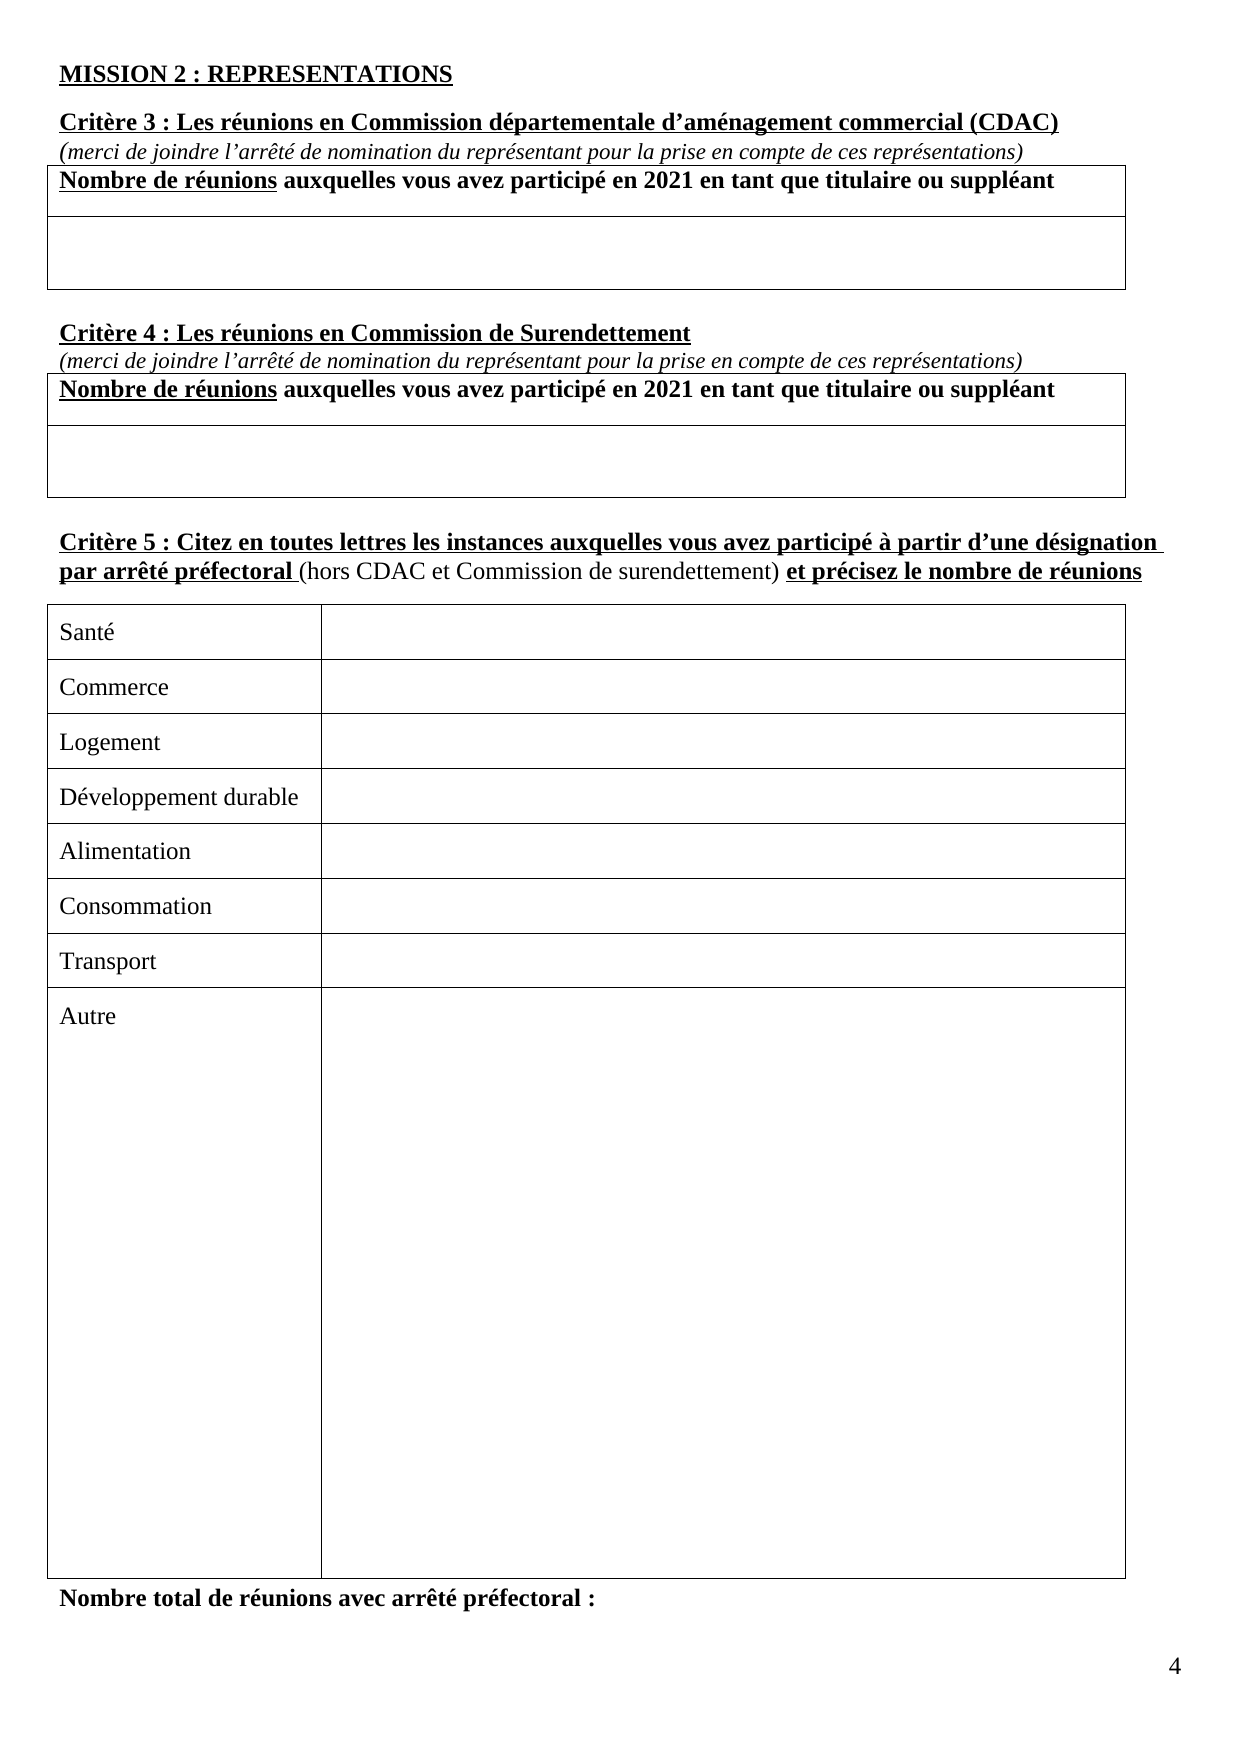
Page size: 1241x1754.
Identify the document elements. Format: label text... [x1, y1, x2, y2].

table_cell Alimentation [48, 824, 321, 878]
table_cell Développement durable [48, 769, 321, 823]
table_cell [322, 660, 1125, 713]
table_cell [322, 714, 1125, 768]
text Nombre total de réunions avec arrêté préfectoral : [59, 1579, 1181, 1613]
table_header Nombre de réunions auxquelles vous avez participé en 2021 en tant que titulaire ou suppléant [48, 374, 1125, 425]
text Critère 3 : Les réunions en Commission départementale d’aménagement commercial (CDAC) [59, 107, 1181, 136]
table_cell [322, 879, 1125, 932]
table_cell [322, 988, 1125, 1578]
table_cell Logement [48, 714, 321, 768]
table_cell Autre [48, 988, 321, 1578]
table_header Nombre de réunions auxquelles vous avez participé en 2021 en tant que titulaire ou suppléant [48, 166, 1125, 216]
table_cell [48, 217, 1125, 288]
table_cell Transport [48, 934, 321, 987]
table_cell Commerce [48, 660, 321, 713]
text Mission 2 : REPRESENTATIONS [59, 59, 1181, 88]
table_cell [322, 769, 1125, 823]
table_cell [48, 426, 1125, 497]
text Critère 4 : Les réunions en Commission de Surendettement [59, 318, 1181, 347]
text (merci de joindre l’arrêté de nomination du représentant pour la prise en compte de ces représentations) [59, 347, 1181, 373]
table_header [322, 605, 1125, 658]
text (merci de joindre l’arrêté de nomination du représentant pour la prise en compte de ces représentations) [59, 136, 1181, 164]
table_header Santé [48, 605, 321, 658]
text Critère 5 : Citez en toutes lettres les instances auxquelles vous avez participé à partir d’une désignation par arrêté préfectoral (hors CDAC et Commission de surendettement) et précisez le nombre de réunions [59, 527, 1181, 584]
table_cell [322, 934, 1125, 987]
table_cell Consommation [48, 879, 321, 932]
table_cell [322, 824, 1125, 878]
